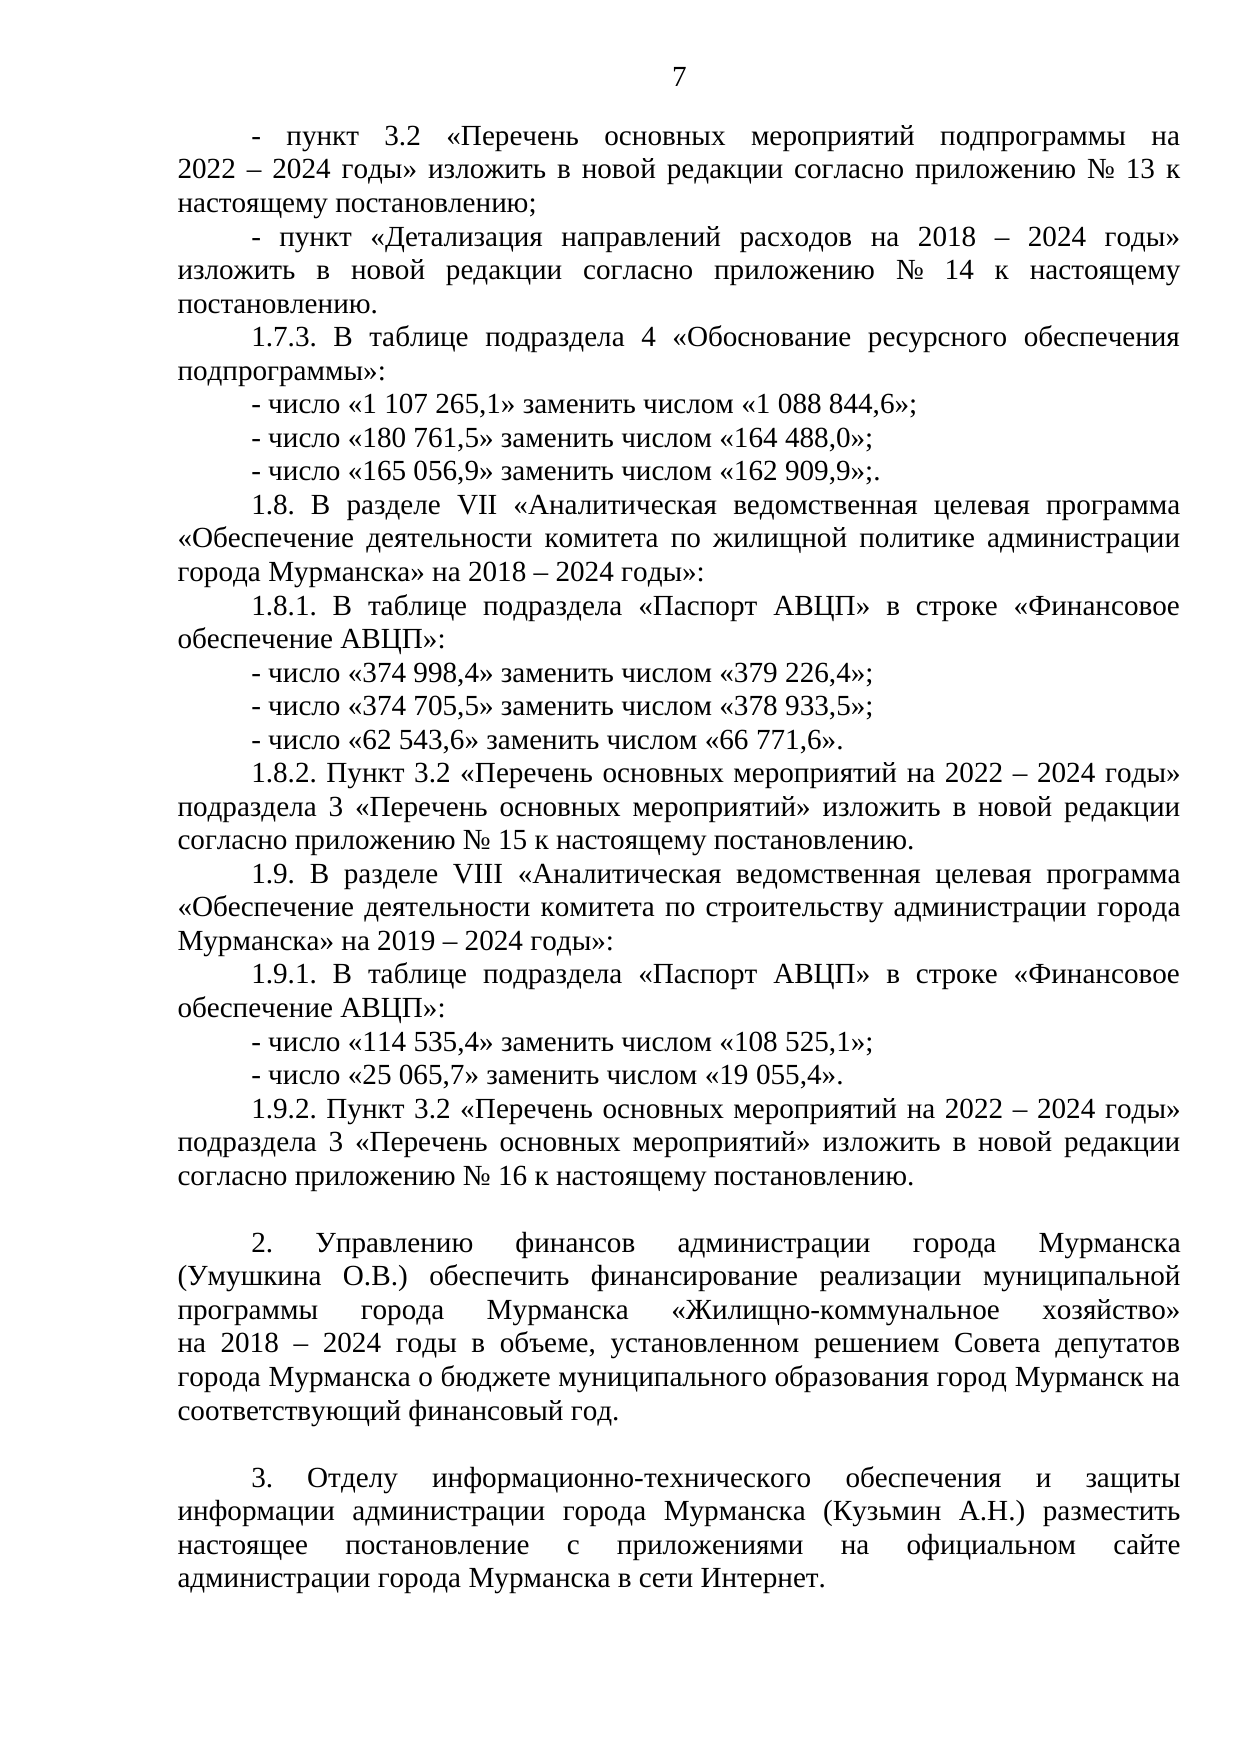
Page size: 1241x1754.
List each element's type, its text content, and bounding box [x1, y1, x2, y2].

text 1.7.3. В таблице подраздела 4 «Обоснование ресурсного обеспечения подпрограммы»: [177, 319, 1181, 386]
text 1.8.1. В таблице подраздела «Паспорт АВЦП» в строке «Финансовое обеспечение АВЦП»: [177, 588, 1181, 655]
text - число «165 056,9» заменить числом «162 909,9»;. [177, 453, 1181, 487]
text - пункт 3.2 «Перечень основных мероприятий подпрограммы на 2022 – 2024 годы» изложить в новой редакции согласно приложению № 13 к настоящему постановлению; [177, 118, 1181, 219]
text - число «114 535,4» заменить числом «108 525,1»; [177, 1024, 1181, 1057]
text 3. Отделу информационно-технического обеспечения и защиты информации администрации города Мурманска (Кузьмин А.Н.) разместить настоящее постановление с приложениями на официальном сайте администрации города Мурманска в сети Интернет. [177, 1460, 1181, 1594]
text - пункт «Детализация направлений расходов на 2018 – 2024 годы» изложить в новой редакции согласно приложению № 14 к настоящему постановлению. [177, 219, 1181, 319]
text 1.8.2. Пункт 3.2 «Перечень основных мероприятий на 2022 – 2024 годы» подраздела 3 «Перечень основных мероприятий» изложить в новой редакции согласно приложению № 15 к настоящему постановлению. [177, 755, 1181, 856]
text 1.8. В разделе VII «Аналитическая ведомственная целевая программа «Обеспечение деятельности комитета по жилищной политике администрации города Мурманска» на 2018 – 2024 годы»: [177, 487, 1181, 588]
text - число «25 065,7» заменить числом «19 055,4». [177, 1057, 1181, 1091]
text 1.9.2. Пункт 3.2 «Перечень основных мероприятий на 2022 – 2024 годы» подраздела 3 «Перечень основных мероприятий» изложить в новой редакции согласно приложению № 16 к настоящему постановлению. [177, 1091, 1181, 1191]
text - число «62 543,6» заменить числом «66 771,6». [177, 722, 1181, 755]
text - число «374 705,5» заменить числом «378 933,5»; [177, 688, 1181, 722]
text - число «1 107 265,1» заменить числом «1 088 844,6»; [177, 386, 1181, 420]
text - число «374 998,4» заменить числом «379 226,4»; [177, 655, 1181, 688]
text - число «180 761,5» заменить числом «164 488,0»; [177, 420, 1181, 453]
text 1.9. В разделе VIII «Аналитическая ведомственная целевая программа «Обеспечение деятельности комитета по строительству администрации города Мурманска» на 2019 – 2024 годы»: [177, 856, 1181, 957]
text 1.9.1. В таблице подраздела «Паспорт АВЦП» в строке «Финансовое обеспечение АВЦП»: [177, 957, 1181, 1024]
text 2. Управлению финансов администрации города Мурманска (Умушкина О.В.) обеспечить финансирование реализации муниципальной программы города Мурманска «Жилищно-коммунальное хозяйство» на 2018 – 2024 годы в объеме, установленном решением Совета депутатов города Мурманска о бюджете муниципального образования город Мурманск на соответствующий финансовый год. [177, 1225, 1181, 1426]
